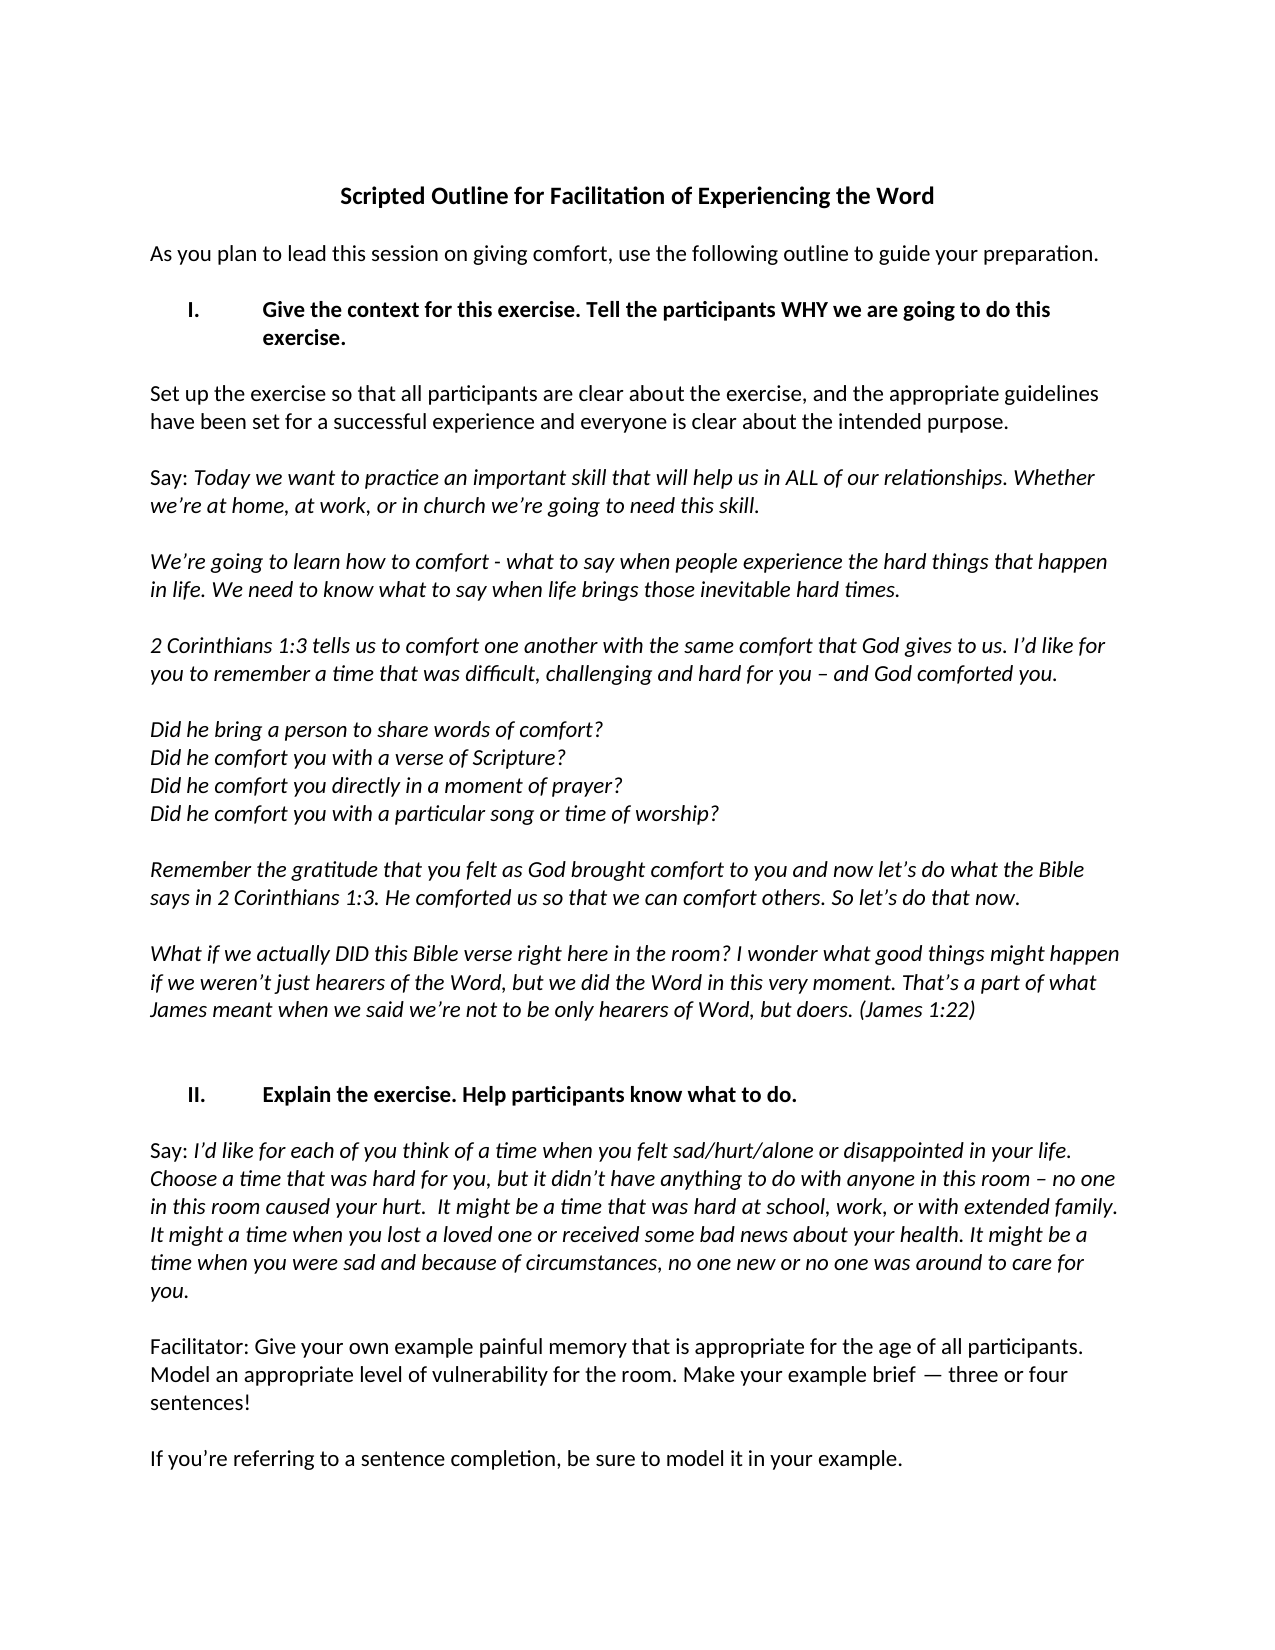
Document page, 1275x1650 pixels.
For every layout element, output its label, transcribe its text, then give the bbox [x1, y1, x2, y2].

text Did he comfort you with a verse of Scripture? [150, 743, 1125, 771]
text Say: Today we want to practice an important skill that will help us in ALL of our relationships. Whether we’re at home, at work, or in church we’re going to need this skill. [150, 463, 1125, 519]
text Did he comfort you directly in a moment of prayer? [150, 771, 1125, 799]
text As you plan to lead this session on giving comfort, use the following outline to guide your preparation. [150, 239, 1125, 267]
text We’re going to learn how to comfort - what to say when people experience the hard things that happen in life. We need to know what to say when life brings those inevitable hard times. [150, 547, 1125, 603]
text Remember the gratitude that you felt as God brought comfort to you and now let’s do what the Bible says in 2 Corinthians 1:3. He comforted us so that we can comfort others. So let’s do that now. [150, 856, 1125, 912]
text Scripted Outline for Facilitation of Experiencing the Word [150, 181, 1125, 211]
text Set up the exercise so that all participants are clear about the exercise, and the appropriate guidelines have been set for a successful experience and everyone is clear about the intended purpose. [150, 379, 1125, 435]
text If you’re referring to a sentence completion, be sure to model it in your example. [150, 1444, 1125, 1472]
text 2 Corinthians 1:3 tells us to comfort one another with the same comfort that God gives to us. I’d like for you to remember a time that was difficult, challenging and hard for you – and God comforted you. [150, 631, 1125, 687]
text Facilitator: Give your own example painful memory that is appropriate for the age of all participants. Model an appropriate level of vulnerability for the room. Make your example brief — three or four sentences! [150, 1332, 1125, 1416]
text Did he bring a person to share words of comfort? [150, 715, 1125, 743]
text Did he comfort you with a particular song or time of worship? [150, 799, 1125, 827]
text What if we actually DID this Bible verse right here in the room? I wonder what good things might happen if we weren’t just hearers of the Word, but we did the Word in this very moment. That’s a part of what James meant when we said we’re not to be only hearers of Word, but doers. (James 1:22) [150, 939, 1125, 1024]
text Say: I’d like for each of you think of a time when you felt sad/hurt/alone or disappointed in your life. Choose a time that was hard for you, but it didn’t have anything to do with anyone in this room – no one in this room caused your hurt. It might be a time that was hard at school, work, or with extended family. It might a time when you lost a loved one or received some bad news about your health. It might be a time when you were sad and because of circumstances, no one new or no one was around to care for you. [150, 1136, 1125, 1304]
list Give the context for this exercise. Tell the participants WHY we are going to do this exercise. [187, 295, 1125, 351]
list Explain the exercise. Help participants know what to do. [187, 1080, 1125, 1108]
